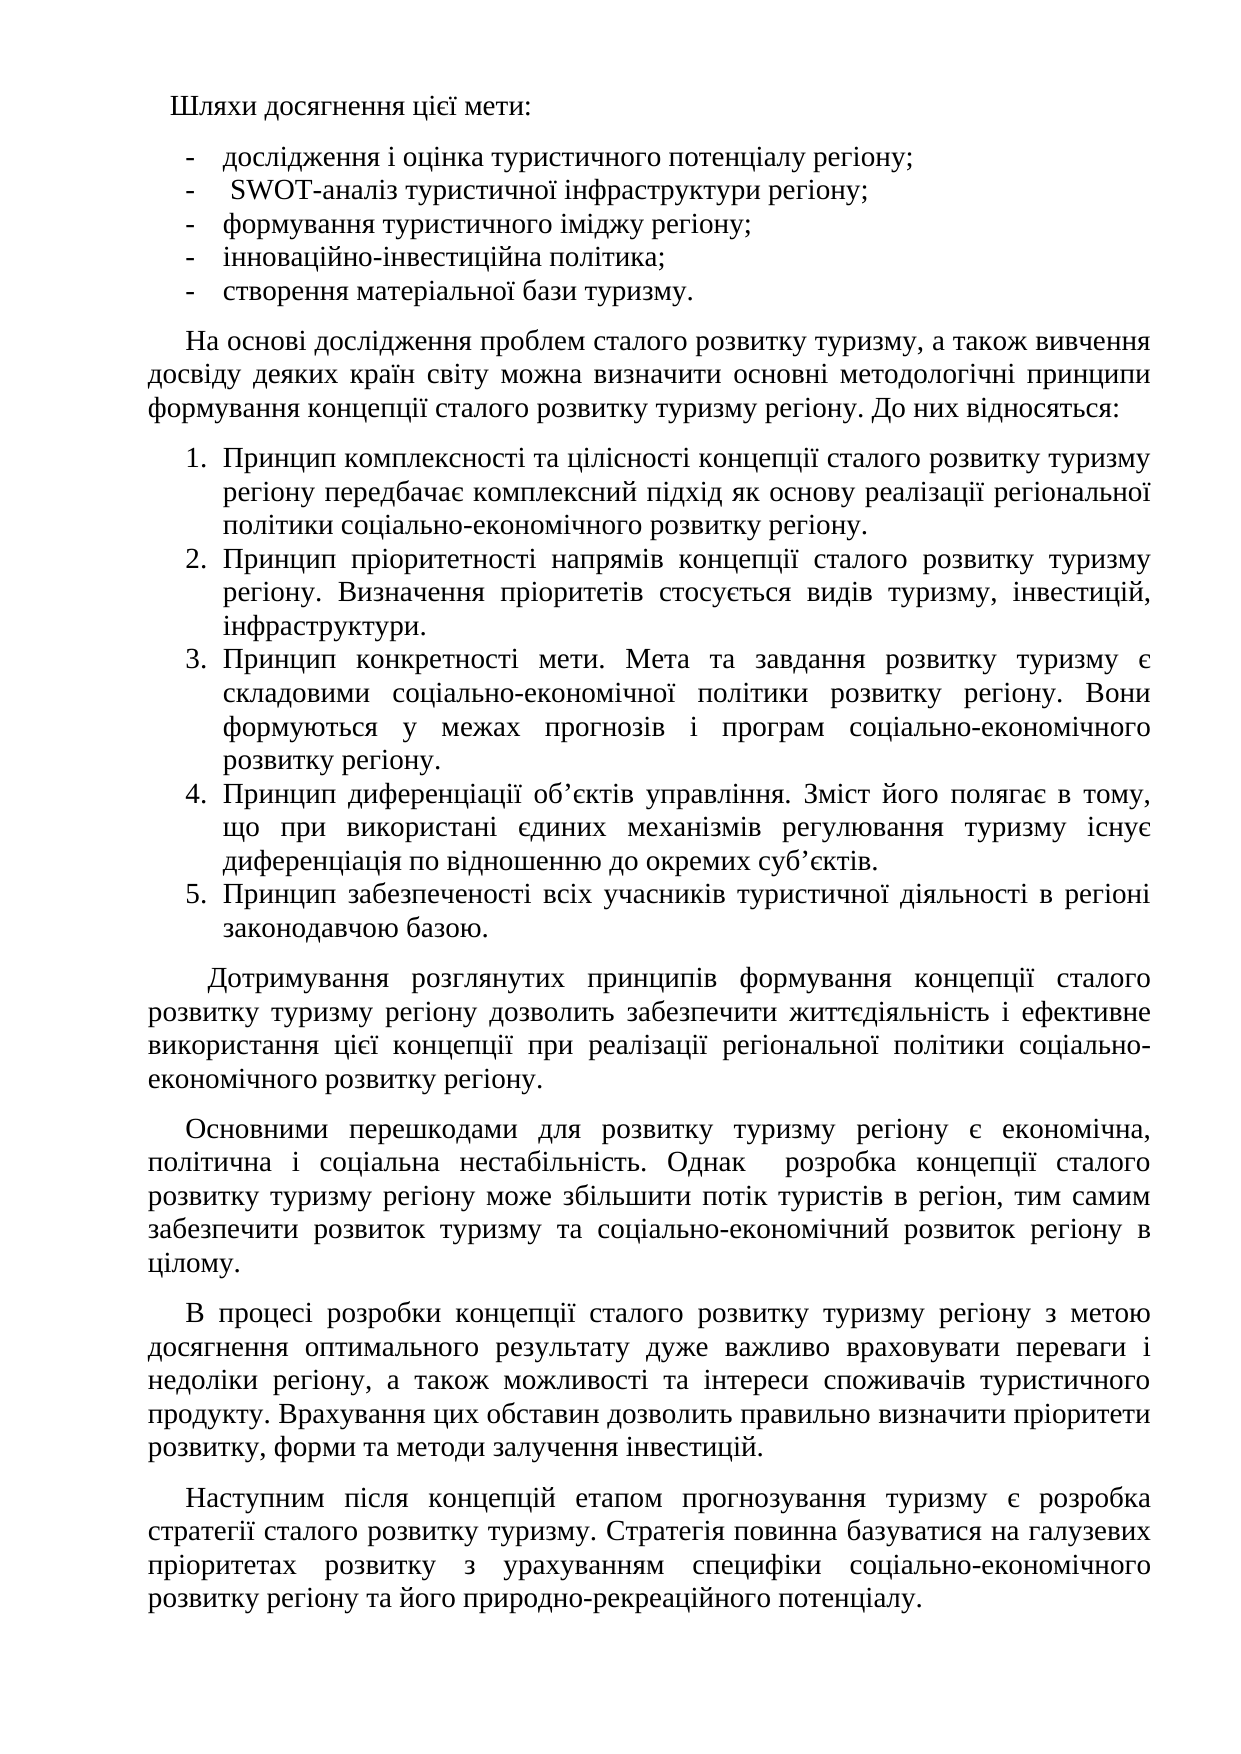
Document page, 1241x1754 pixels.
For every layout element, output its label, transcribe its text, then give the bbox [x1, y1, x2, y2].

list Принцип комплексності та цілісності концепції сталого розвитку туризму регіону передбачає комплексний підхід як основу реалізації регіональної політики соціально-економічного розвитку регіону. [185, 440, 1152, 541]
list інноваційно-інвестиційна політика; [185, 239, 1152, 273]
list Принцип конкретності мети. Мета та завдання розвитку туризму є складовими соціально-економічної політики розвитку регіону. Вони формуються у межах прогнозів і програм соціально-економічного розвитку регіону. [185, 642, 1152, 776]
list Принцип забезпеченості всіх учасників туристичної діяльності в регіоні законодавчою базою. [185, 876, 1152, 943]
list SWOT-аналіз туристичної інфраструктури регіону; [185, 172, 1152, 206]
list Принцип диференціації об’єктів управління. Зміст його полягає в тому, що при використані єдиних механізмів регулювання туризму існує диференціація по відношенню до окремих суб’єктів. [185, 776, 1152, 876]
text В процесі розробки концепції сталого розвитку туризму регіону з метою досягнення оптимального результату дуже важливо враховувати переваги і недоліки регіону, а також можливості та інтереси споживачів туристичного продукту. Врахування цих обставин дозволить правильно визначити пріоритети розвитку, форми та методи залучення інвестицій. [148, 1295, 1152, 1463]
text Наступним після концепцій етапом прогнозування туризму є розробка стратегії сталого розвитку туризму. Стратегія повинна базуватися на галузевих пріоритетах розвитку з урахуванням специфіки соціально-економічного розвитку регіону та його природно-рекреаційного потенціалу. [148, 1480, 1152, 1614]
text Основними перешкодами для розвитку туризму регіону є економічна, політична і соціальна нестабільність. Однак розробка концепції сталого розвитку туризму регіону може збільшити потік туристів в регіон, тим самим забезпечити розвиток туризму та соціально-економічний розвиток регіону в цілому. [148, 1111, 1152, 1279]
text Шляхи досягнення цієї мети: [148, 88, 1152, 122]
list Принцип пріоритетності напрямів концепції сталого розвитку туризму регіону. Визначення пріоритетів стосується видів туризму, інвестицій, інфраструктури. [185, 541, 1152, 642]
list створення матеріальної бази туризму. [185, 273, 1152, 306]
list дослідження і оцінка туристичного потенціалу регіону; [185, 139, 1152, 172]
text Дотримування розглянутих принципів формування концепції сталого розвитку туризму регіону дозволить забезпечити життєдіяльність і ефективне використання цієї концепції при реалізації регіональної політики соціально-економічного розвитку регіону. [148, 960, 1152, 1094]
text На основі дослідження проблем сталого розвитку туризму, а також вивчення досвіду деяких країн світу можна визначити основні методологічні принципи формування концепції сталого розвитку туризму регіону. До них відносяться: [148, 323, 1152, 424]
list формування туристичного іміджу регіону; [185, 206, 1152, 239]
